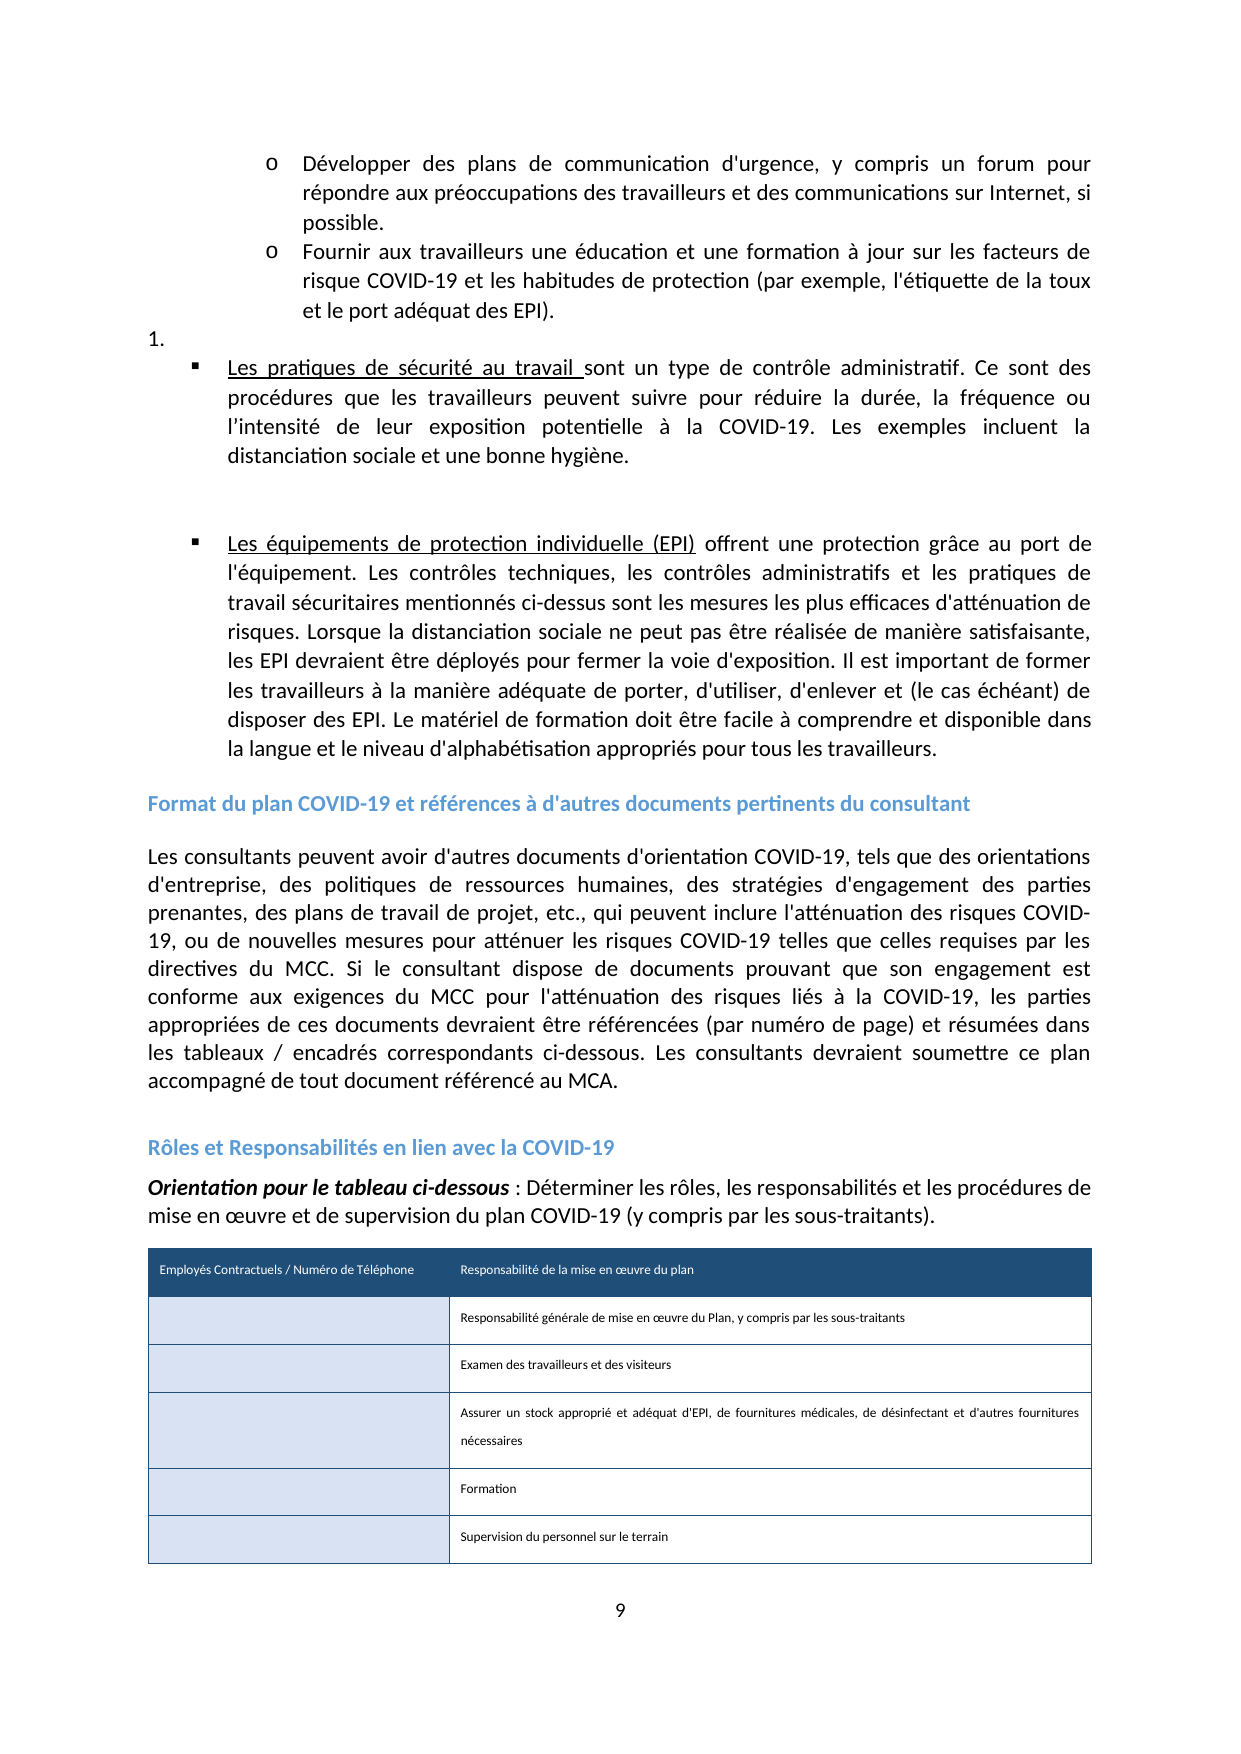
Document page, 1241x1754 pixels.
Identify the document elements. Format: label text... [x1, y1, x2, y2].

table_cell Examen des travailleurs et des visiteurs [450, 1345, 1091, 1392]
list Fournir aux travailleurs une éducation et une formation à jour sur les facteurs de risque COVID-19 et les habitudes de protection (par exemple, l'étiquette de la toux et le port adéquat des EPI). [265, 236, 1092, 324]
text Format du plan COVID-19 et références à d'autres documents pertinents du consultant [148, 788, 1092, 817]
table_cell Assurer un stock approprié et adéquat d'EPI, de fournitures médicales, de désinfectant et d'autres fournitures nécessaires [450, 1393, 1091, 1468]
table_header Responsabilité de la mise en œuvre du plan [450, 1249, 1091, 1296]
table_cell Formation [450, 1469, 1091, 1515]
table_cell [149, 1393, 449, 1468]
list Les équipements de protection individuelle (EPI) offrent une protection grâce au port de l'équipement. Les contrôles techniques, les contrôles administratifs et les pratiques de travail sécuritaires mentionnés ci-dessus sont les mesures les plus efficaces d'atténuation de risques. Lorsque la distanciation sociale ne peut pas être réalisée de manière satisfaisante, les EPI devraient être déployés pour fermer la voie d'exposition. Il est important de former les travailleurs à la manière adéquate de porter, d'utiliser, d'enlever et (le cas échéant) de disposer des EPI. Le matériel de formation doit être facile à comprendre et disponible dans la langue et le niveau d'alphabétisation appropriés pour tous les travailleurs. [190, 528, 1092, 763]
table_cell [149, 1297, 449, 1344]
table_cell [149, 1345, 449, 1392]
table_header Employés Contractuels / Numéro de Téléphone [149, 1249, 449, 1296]
text Les consultants peuvent avoir d'autres documents d'orientation COVID-19, tels que des orientations d'entreprise, des politiques de ressources humaines, des stratégies d'engagement des parties prenantes, des plans de travail de projet, etc., qui peuvent inclure l'atténuation des risques COVID-19, ou de nouvelles mesures pour atténuer les risques COVID-19 telles que celles requises par les directives du MCC. Si le consultant dispose de documents prouvant que son engagement est conforme aux exigences du MCC pour l'atténuation des risques liés à la COVID-19, les parties appropriées de ces documents devraient être référencées (par numéro de page) et résumées dans les tableaux / encadrés correspondants ci-dessous. Les consultants devraient soumettre ce plan accompagné de tout document référencé au MCA. [148, 842, 1092, 1094]
list Les pratiques de sécurité au travail sont un type de contrôle administratif. Ce sont des procédures que les travailleurs peuvent suivre pour réduire la durée, la fréquence ou l’intensité de leur exposition potentielle à la COVID-19. Les exemples incluent la distanciation sociale et une bonne hygiène. [190, 352, 1092, 469]
text Rôles et Responsabilités en lien avec la COVID-19 [148, 1132, 1092, 1161]
table_cell Responsabilité générale de mise en œuvre du Plan, y compris par les sous-traitants [450, 1297, 1091, 1344]
table_cell Supervision du personnel sur le terrain [450, 1516, 1091, 1563]
table_cell [149, 1469, 449, 1515]
text Orientation pour le tableau ci-dessous : Déterminer les rôles, les responsabilités et les procédures de mise en œuvre et de supervision du plan COVID-19 (y compris par les sous-traitants). [148, 1173, 1092, 1229]
list Développer des plans de communication d'urgence, y compris un forum pour répondre aux préoccupations des travailleurs et des communications sur Internet, si possible. [265, 148, 1092, 236]
table_cell [149, 1516, 449, 1563]
